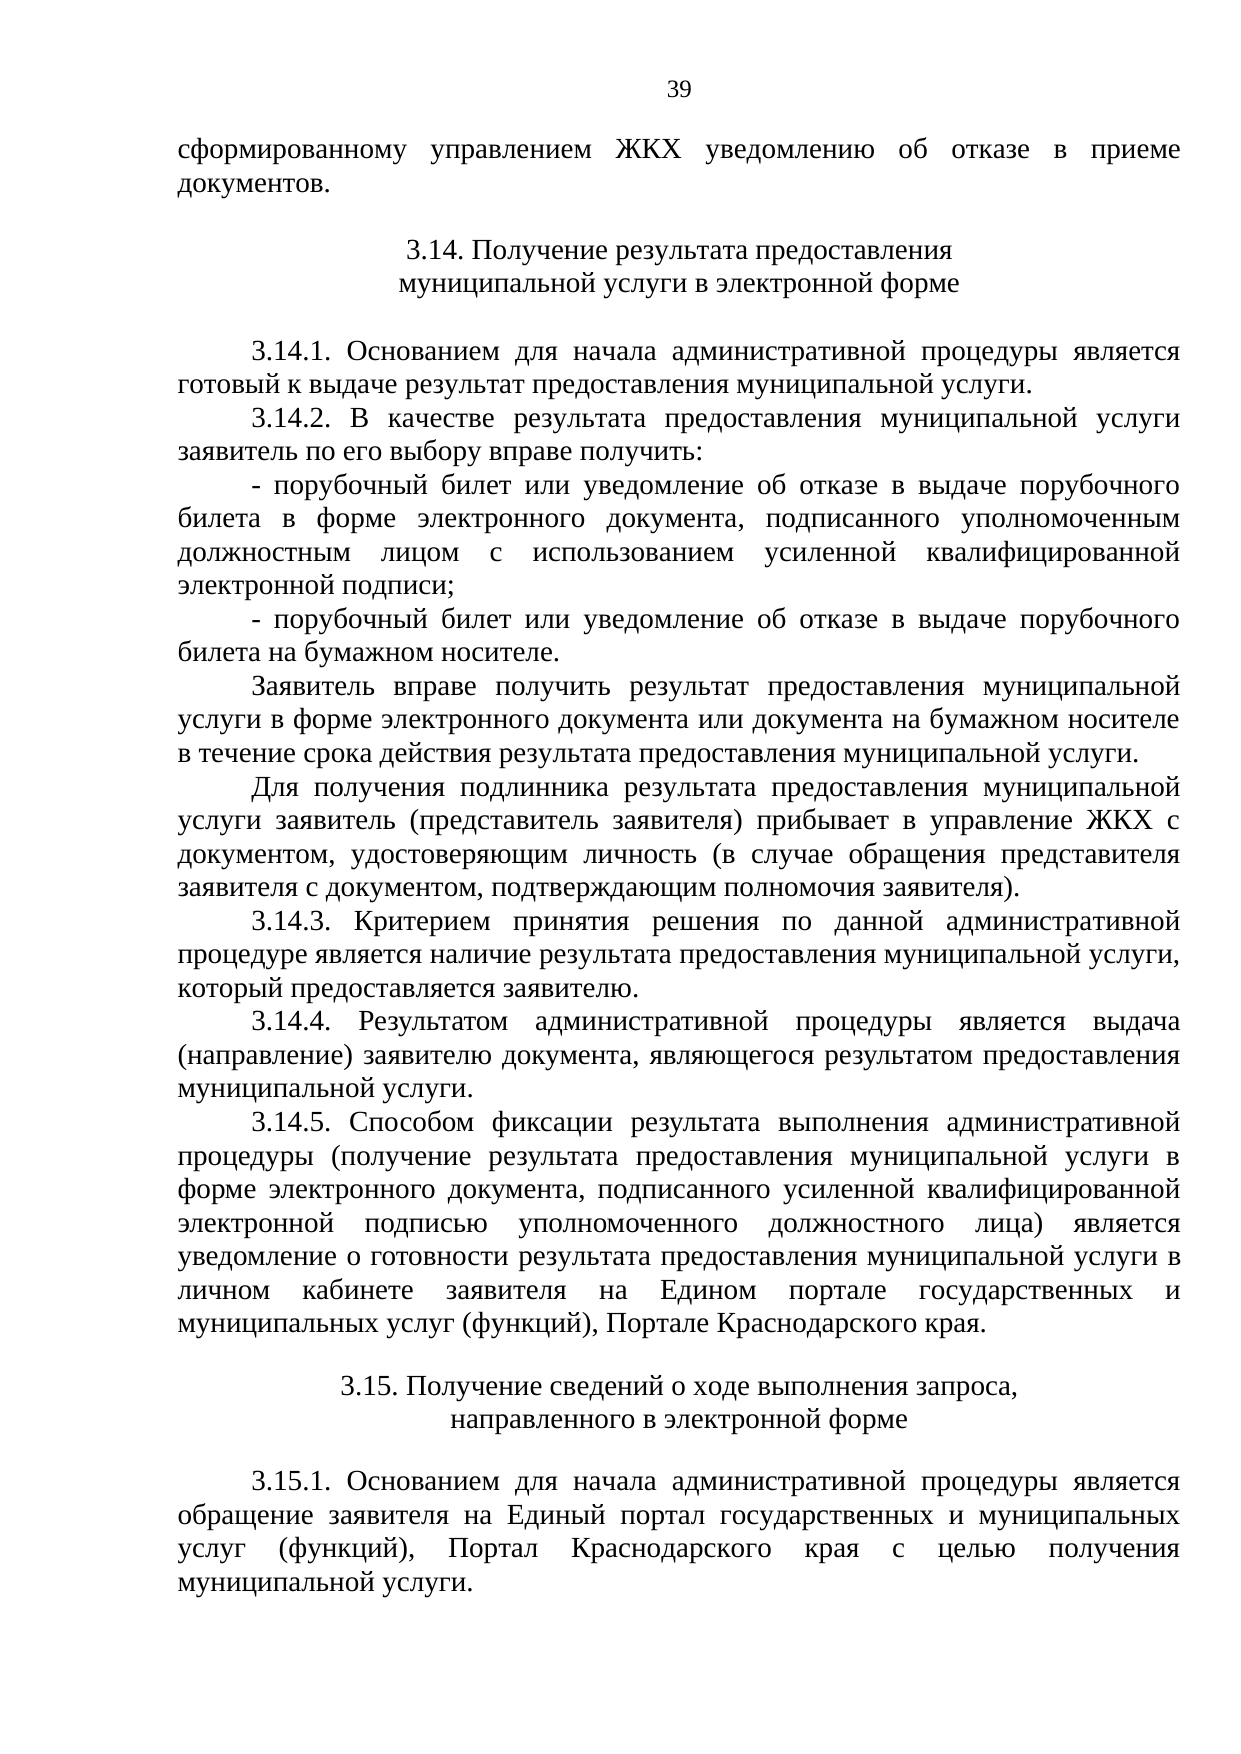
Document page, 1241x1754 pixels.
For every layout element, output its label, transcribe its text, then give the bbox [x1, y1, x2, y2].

text направленного в электронной форме [177, 1401, 1181, 1435]
text 3.14.4. Результатом административной процедуры является выдача (направление) заявителю документа, являющегося результатом предоставления муниципальной услуги. [177, 1003, 1181, 1104]
text Для получения подлинника результата предоставления муниципальной услуги заявитель (представитель заявителя) прибывает в управление ЖКХ с документом, удостоверяющим личность (в случае обращения представителя заявителя с документом, подтверждающим полномочия заявителя). [177, 769, 1181, 903]
text 3.14.2. В качестве результата предоставления муниципальной услуги заявитель по его выбору вправе получить: [177, 400, 1181, 467]
text - порубочный билет или уведомление об отказе в выдаче порубочного билета в форме электронного документа, подписанного уполномоченным должностным лицом с использованием усиленной квалифицированной электронной подписи; [177, 467, 1181, 601]
text Заявитель вправе получить результат предоставления муниципальной услуги в форме электронного документа или документа на бумажном носителе в течение срока действия результата предоставления муниципальной услуги. [177, 668, 1181, 769]
text 3.14.1. Основанием для начала административной процедуры является готовый к выдаче результат предоставления муниципальной услуги. [177, 333, 1181, 400]
text 3.14.5. Способом фиксации результата выполнения административной процедуры (получение результата предоставления муниципальной услуги в форме электронного документа, подписанного усиленной квалифицированной электронной подписью уполномоченного должностного лица) является уведомление о готовности результата предоставления муниципальной услуги в личном кабинете заявителя на Едином портале государственных и муниципальных услуг (функций), Портале Краснодарского края. [177, 1104, 1181, 1339]
text - порубочный билет или уведомление об отказе в выдаче порубочного билета на бумажном носителе. [177, 601, 1181, 668]
text 3.15. Получение сведений о ходе выполнения запроса, [177, 1368, 1181, 1401]
text 3.14.3. Критерием принятия решения по данной административной процедуре является наличие результата предоставления муниципальной услуги, который предоставляется заявителю. [177, 903, 1181, 1003]
text 3.14. Получение результата предоставления [177, 232, 1181, 266]
text муниципальной услуги в электронной форме [177, 266, 1181, 299]
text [177, 131, 1181, 198]
text 3.15.1. Основанием для начала административной процедуры является обращение заявителя на Единый портал государственных и муниципальных услуг (функций), Портал Краснодарского края с целью получения муниципальной услуги. [177, 1463, 1181, 1598]
